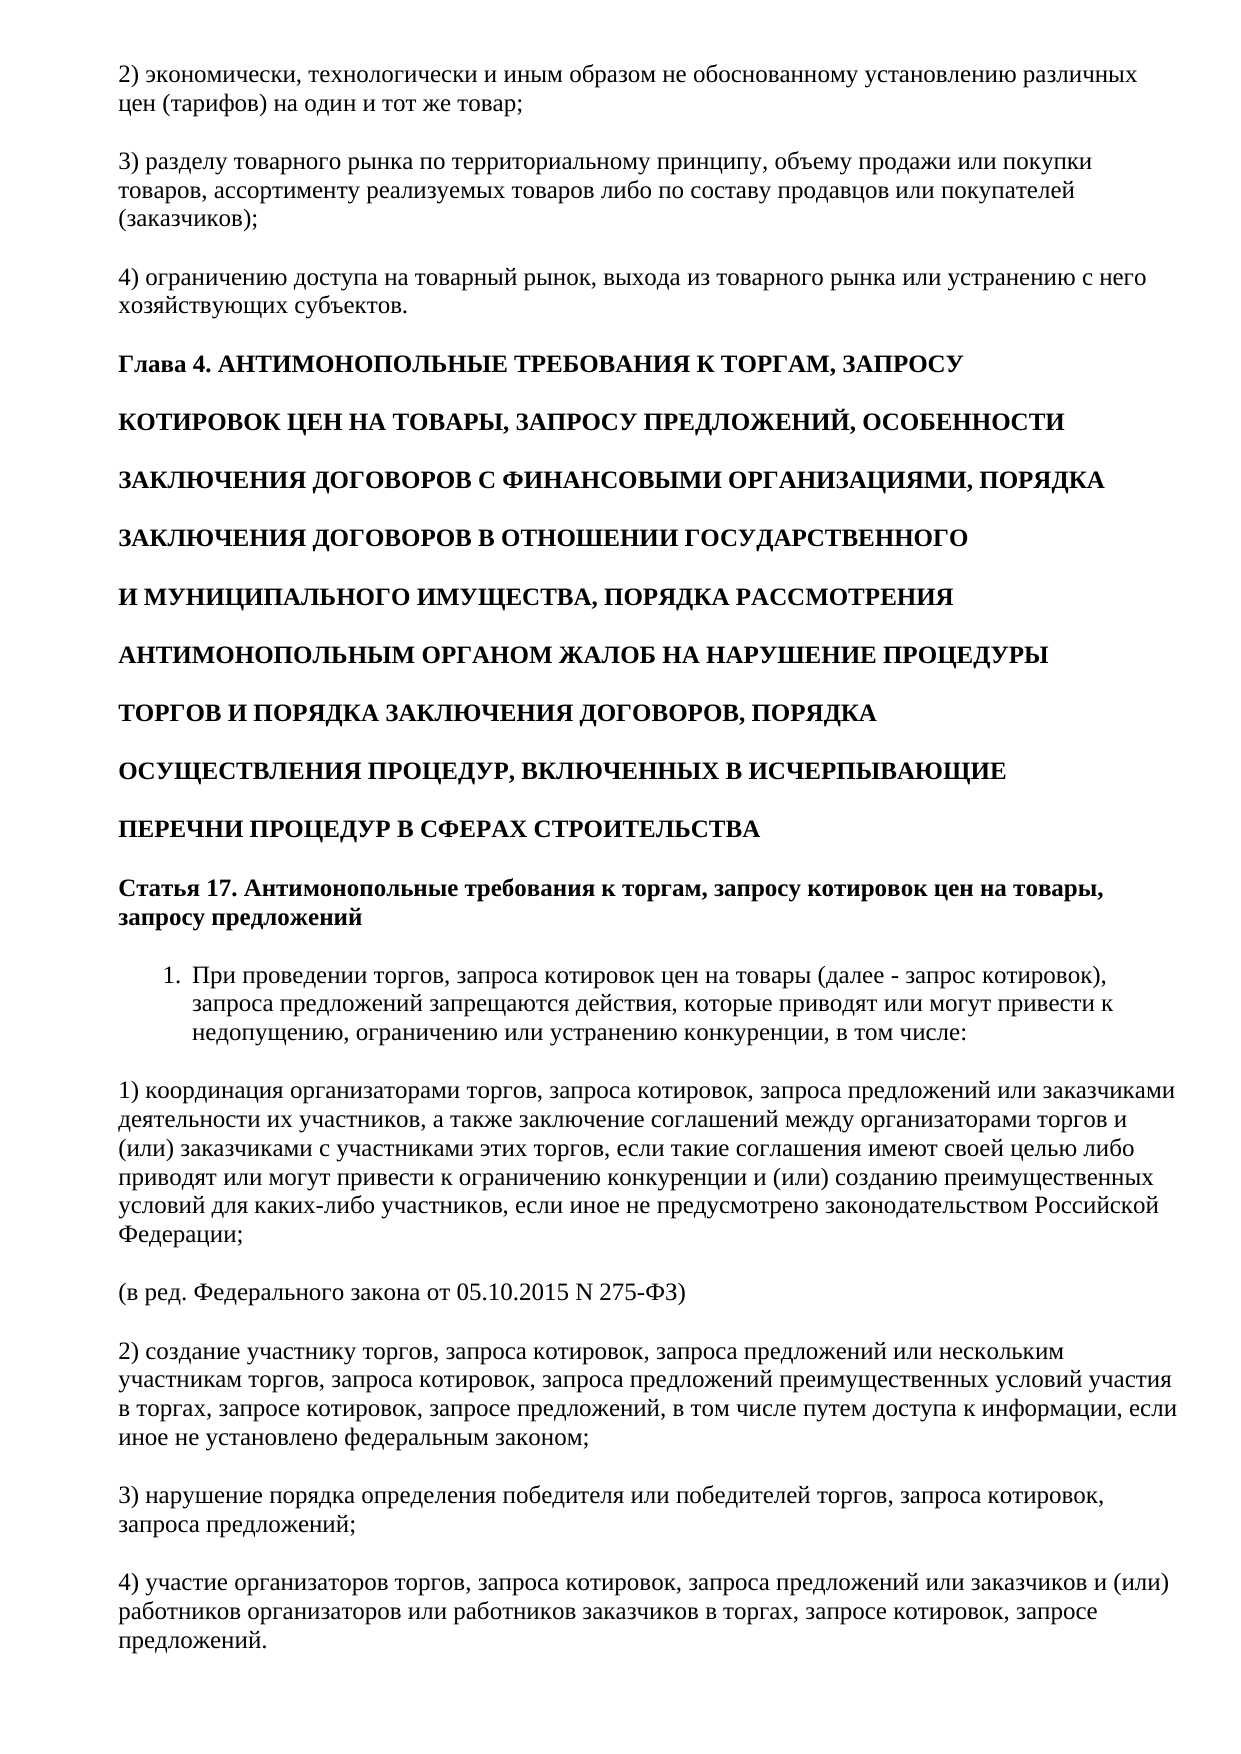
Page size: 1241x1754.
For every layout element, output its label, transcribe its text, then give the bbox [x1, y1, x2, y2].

text ПЕРЕЧНИ ПРОЦЕДУР В СФЕРАХ СТРОИТЕЛЬСТВА [118, 814, 1181, 843]
text 4) ограничению доступа на товарный рынок, выхода из товарного рынка или устранению с него хозяйствующих субъектов. [118, 262, 1181, 319]
text КОТИРОВОК ЦЕН НА ТОВАРЫ, ЗАПРОСУ ПРЕДЛОЖЕНИЙ, ОСОБЕННОСТИ [118, 407, 1181, 436]
text ЗАКЛЮЧЕНИЯ ДОГОВОРОВ В ОТНОШЕНИИ ГОСУДАРСТВЕННОГО [118, 523, 1181, 552]
text 3) нарушение порядка определения победителя или победителей торгов, запроса котировок, запроса предложений; [118, 1480, 1181, 1538]
text 1) координация организаторами торгов, запроса котировок, запроса предложений или заказчиками деятельности их участников, а также заключение соглашений между организаторами торгов и (или) заказчиками с участниками этих торгов, если такие соглашения имеют своей целью либо приводят или могут привести к ограничению конкуренции и (или) созданию преимущественных условий для каких-либо участников, если иное не предусмотрено законодательством Российской Федерации; [118, 1076, 1181, 1248]
text 3) разделу товарного рынка по территориальному принципу, объему продажи или покупки товаров, ассортименту реализуемых товаров либо по составу продавцов или покупателей (заказчиков); [118, 146, 1181, 232]
text Статья 17. Антимонопольные требования к торгам, запросу котировок цен на товары, запросу предложений [118, 873, 1181, 930]
text Глава 4. АНТИМОНОПОЛЬНЫЕ ТРЕБОВАНИЯ К ТОРГАМ, ЗАПРОСУ [118, 349, 1181, 377]
text 4) участие организаторов торгов, запроса котировок, запроса предложений или заказчиков и (или) работников организаторов или работников заказчиков в торгах, запросе котировок, запросе предложений. [118, 1567, 1181, 1653]
text (в ред. Федерального закона от 05.10.2015 N 275-ФЗ) [118, 1277, 1181, 1306]
list При проведении торгов, запроса котировок цен на товары (далее - запрос котировок), запроса предложений запрещаются действия, которые приводят или могут привести к недопущению, ограничению или устранению конкуренции, в том числе: [162, 960, 1181, 1046]
text И МУНИЦИПАЛЬНОГО ИМУЩЕСТВА, ПОРЯДКА РАССМОТРЕНИЯ [118, 582, 1181, 610]
text 2) экономически, технологически и иным образом не обоснованному установлению различных цен (тарифов) на один и тот же товар; [118, 59, 1181, 117]
text ТОРГОВ И ПОРЯДКА ЗАКЛЮЧЕНИЯ ДОГОВОРОВ, ПОРЯДКА [118, 698, 1181, 727]
text ОСУЩЕСТВЛЕНИЯ ПРОЦЕДУР, ВКЛЮЧЕННЫХ В ИСЧЕРПЫВАЮЩИЕ [118, 756, 1181, 785]
text АНТИМОНОПОЛЬНЫМ ОРГАНОМ ЖАЛОБ НА НАРУШЕНИЕ ПРОЦЕДУРЫ [118, 640, 1181, 669]
text 2) создание участнику торгов, запроса котировок, запроса предложений или нескольким участникам торгов, запроса котировок, запроса предложений преимущественных условий участия в торгах, запросе котировок, запросе предложений, в том числе путем доступа к информации, если иное не установлено федеральным законом; [118, 1336, 1181, 1451]
text ЗАКЛЮЧЕНИЯ ДОГОВОРОВ С ФИНАНСОВЫМИ ОРГАНИЗАЦИЯМИ, ПОРЯДКА [118, 465, 1181, 494]
